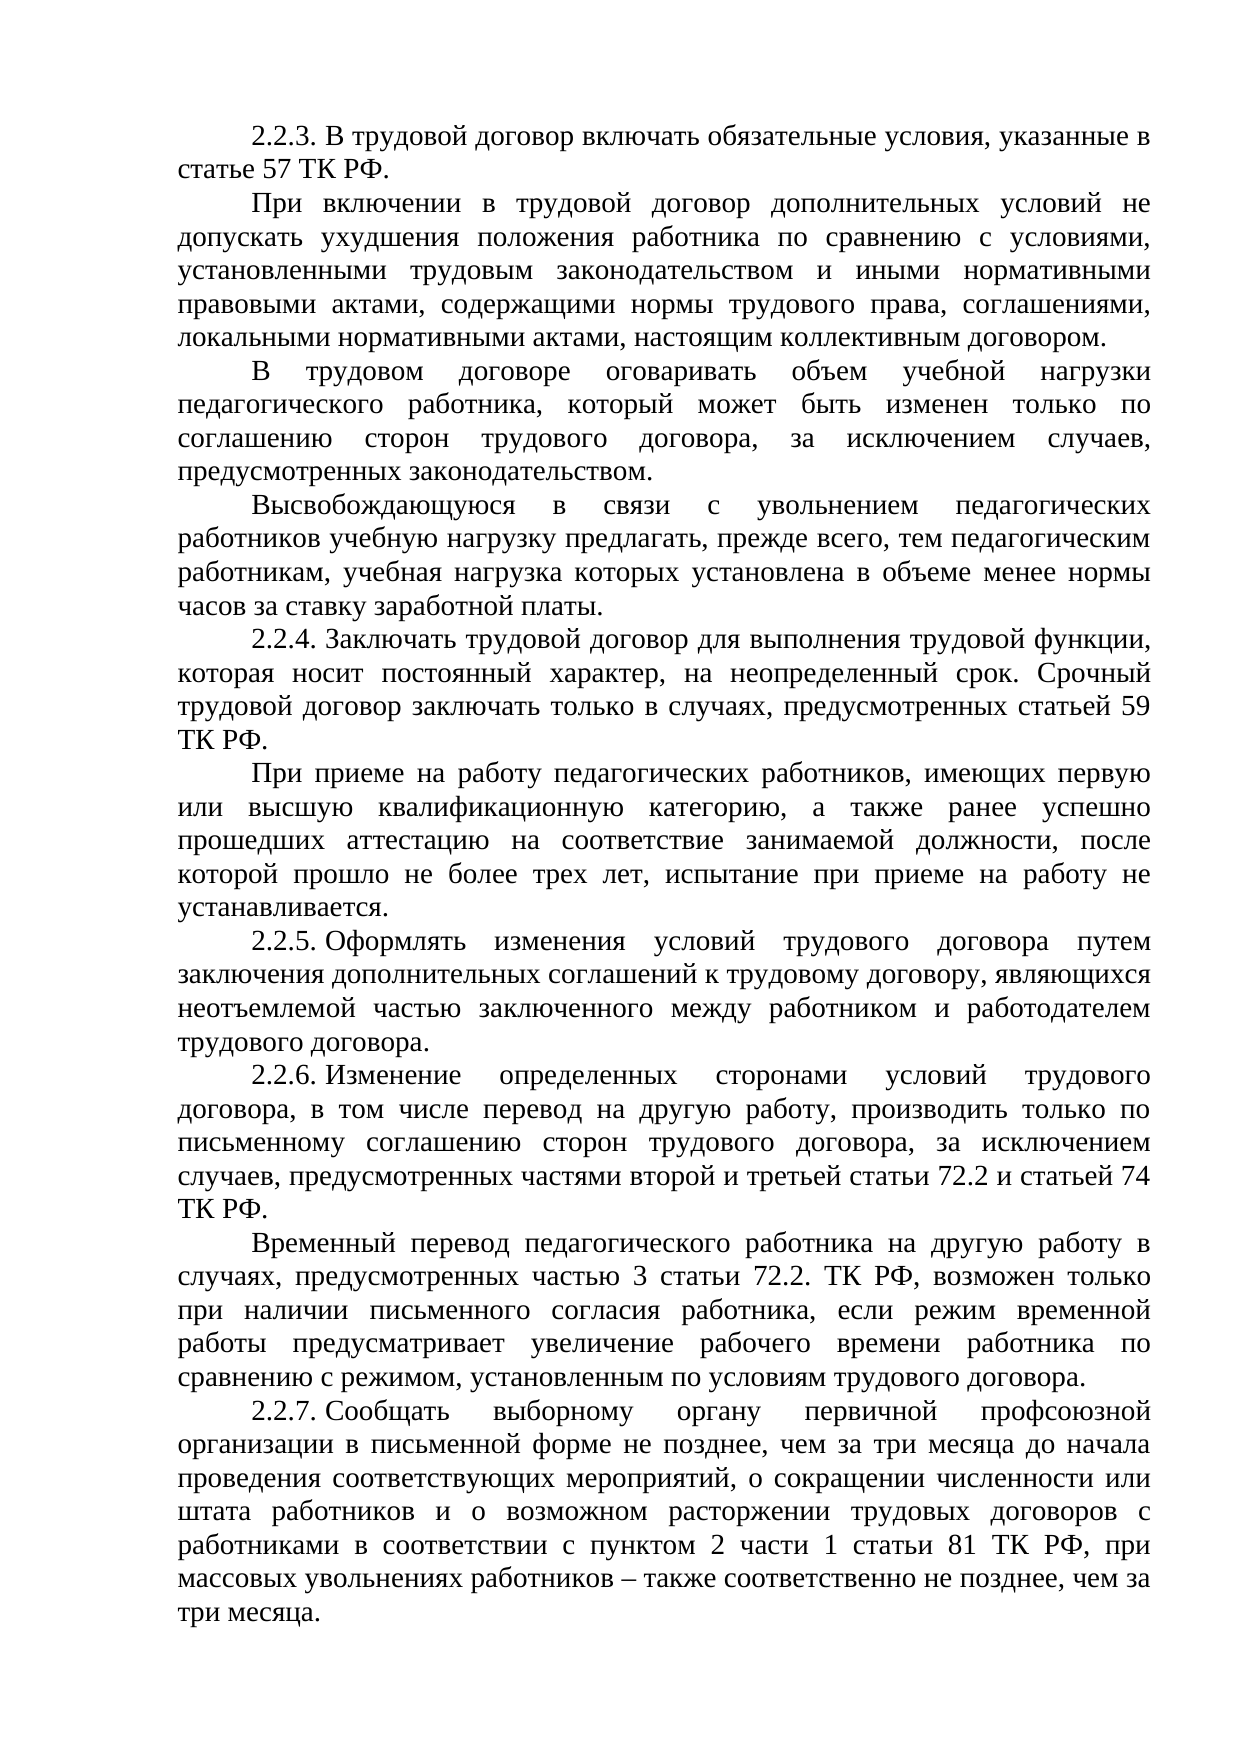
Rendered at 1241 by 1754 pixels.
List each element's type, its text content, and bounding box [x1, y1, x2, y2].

text В трудовом договоре оговаривать объем учебной нагрузки педагогического работника, который может быть изменен только по соглашению сторон трудового договора, за исключением случаев, предусмотренных законодательством. [177, 353, 1152, 487]
text 2.2.6. Изменение определенных сторонами условий трудового договора, в том числе перевод на другую работу, производить только по письменному соглашению сторон трудового договора, за исключением случаев, предусмотренных частями второй и третьей статьи 72.2 и статьей 74 ТК РФ. [177, 1057, 1152, 1225]
text При включении в трудовой договор дополнительных условий не допускать ухудшения положения работника по сравнению с условиями, установленными трудовым законодательством и иными нормативными правовыми актами, содержащими нормы трудового права, соглашениями, локальными нормативными актами, настоящим коллективным договором. [177, 185, 1152, 353]
text 2.2.3. В трудовой договор включать обязательные условия, указанные в статье 57 ТК РФ. [177, 118, 1152, 185]
text Временный перевод педагогического работника на другую работу в случаях, предусмотренных частью 3 статьи 72.2. ТК РФ, возможен только при наличии письменного согласия работника, если режим временной работы предусматривает увеличение рабочего времени работника по сравнению с режимом, установленным по условиям трудового договора. [177, 1225, 1152, 1393]
text Высвобождающуюся в связи с увольнением педагогических работников учебную нагрузку предлагать, прежде всего, тем педагогическим работникам, учебная нагрузка которых установлена в объеме менее нормы часов за ставку заработной платы. [177, 487, 1152, 621]
text 2.2.7. Сообщать выборному органу первичной профсоюзной организации в письменной форме не позднее, чем за три месяца до начала проведения соответствующих мероприятий, о сокращении численности или штата работников и о возможном расторжении трудовых договоров с работниками в соответствии с пунктом 2 части 1 статьи 81 ТК РФ, при массовых увольнениях работников – также соответственно не позднее, чем за три месяца. [177, 1393, 1152, 1627]
text 2.2.5. Оформлять изменения условий трудового договора путем заключения дополнительных соглашений к трудовому договору, являющихся неотъемлемой частью заключенного между работником и работодателем трудового договора. [177, 923, 1152, 1057]
text При приеме на работу педагогических работников, имеющих первую или высшую квалификационную категорию, а также ранее успешно прошедших аттестацию на соответствие занимаемой должности, после которой прошло не более трех лет, испытание при приеме на работу не устанавливается. [177, 755, 1152, 923]
text 2.2.4. Заключать трудовой договор для выполнения трудовой функции, которая носит постоянный характер, на неопределенный срок. Срочный трудовой договор заключать только в случаях, предусмотренных статьей 59 ТК РФ. [177, 621, 1152, 755]
